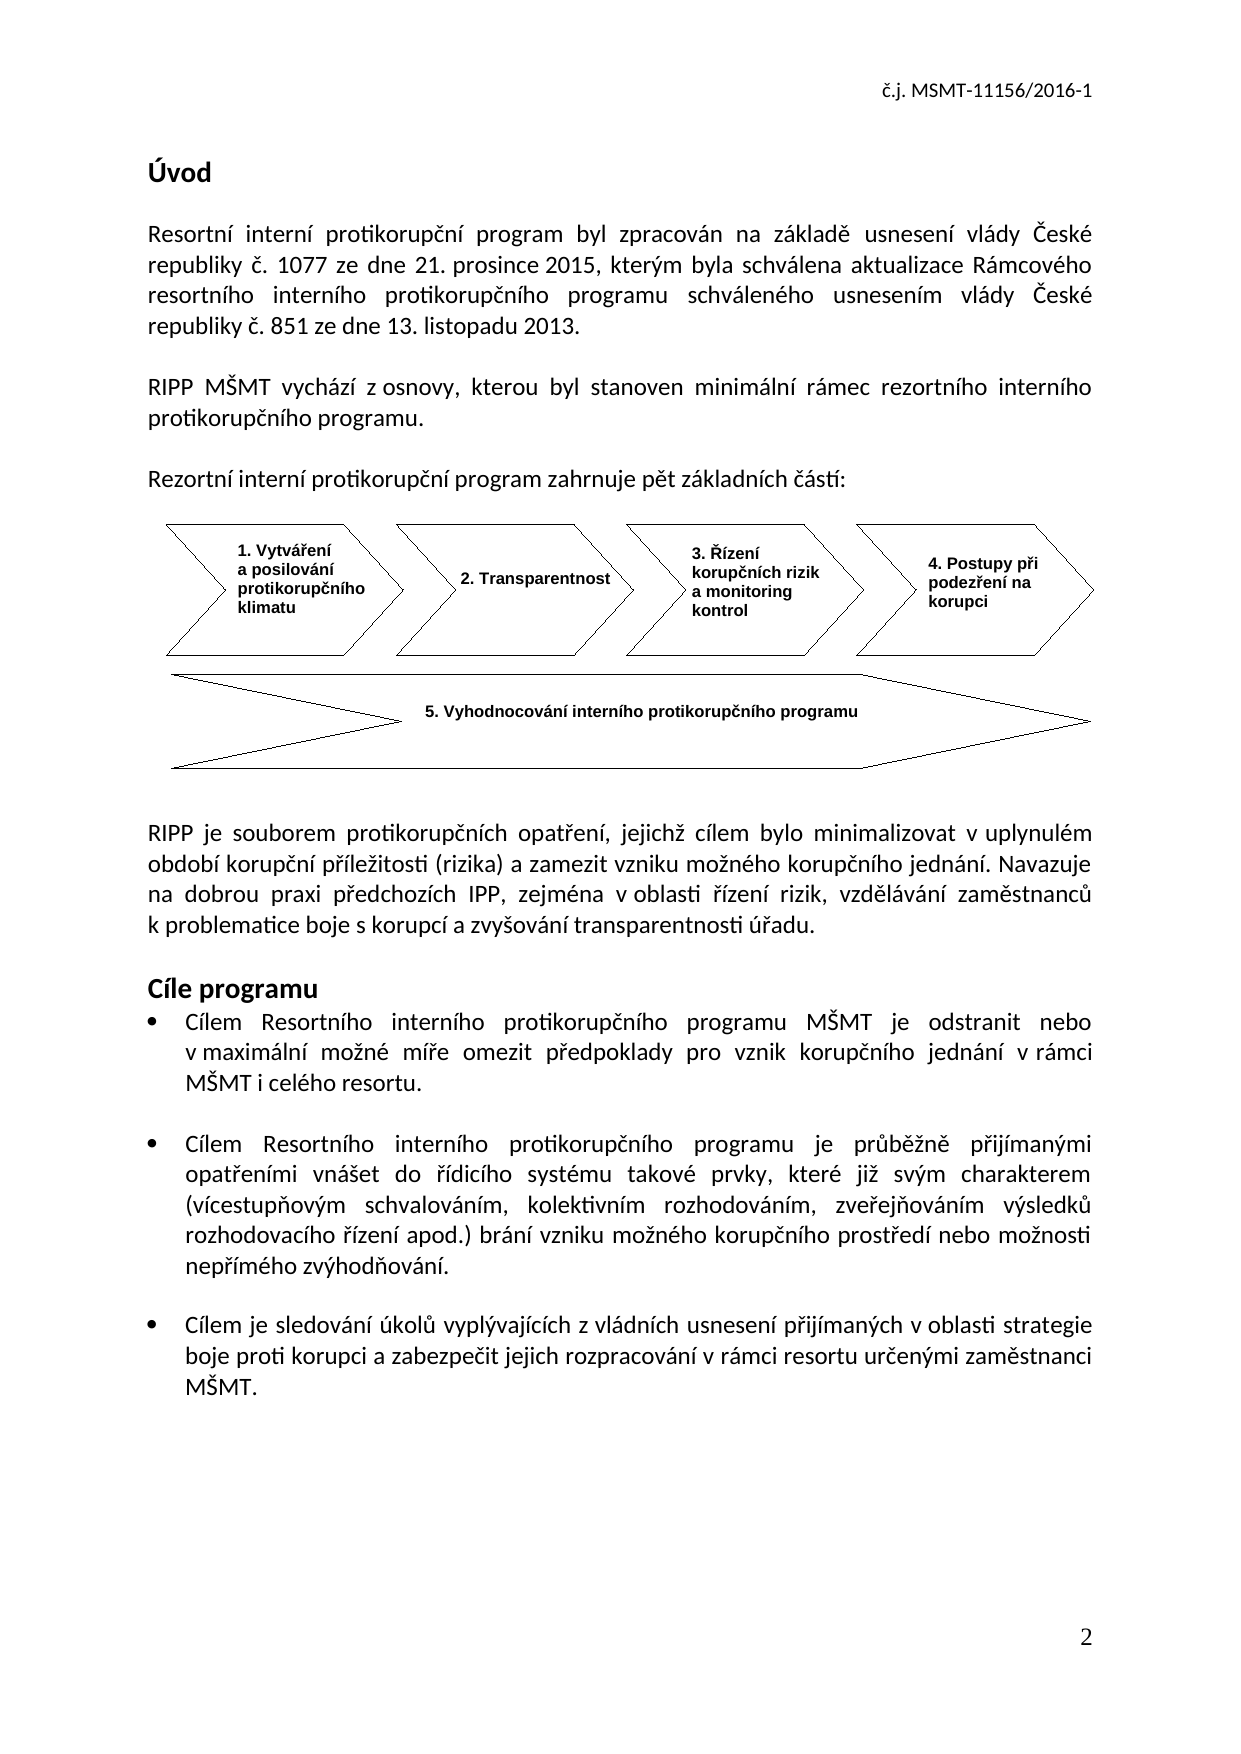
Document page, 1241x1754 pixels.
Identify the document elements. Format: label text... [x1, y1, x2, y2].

text RIPP je souborem protikorupčních opatření, jejichž cílem bylo minimalizovat v uplynulém období korupční příležitosti (rizika) a zamezit vzniku možného korupčního jednání. Navazuje na dobrou praxi předchozích IPP, zejména v oblasti řízení rizik, vzdělávání zaměstnanců k problematice boje s korupcí a zvyšování transparentnosti úřadu. [148, 818, 1092, 940]
text RIPP MŠMT vychází z osnovy, kterou byl stanoven minimální rámec rezortního interního protikorupčního programu. [148, 371, 1092, 432]
list Cílem Resortního interního protikorupčního programu MŠMT je odstranit nebo v maximální možné míře omezit předpoklady pro vznik korupčního jednání v rámci MŠMT i celého resortu. [148, 1006, 1092, 1097]
text Rezortní interní protikorupční program zahrnuje pět základních částí: [148, 463, 1092, 493]
list Cílem je sledování úkolů vyplývajících z vládních usnesení přijímaných v oblasti strategie boje proti korupci a zabezpečit jejich rozpracování v rámci resortu určenými zaměstnanci MŠMT. [147, 1310, 1092, 1401]
subtitle Cíle programu [148, 970, 1092, 1006]
subtitle Úvod [148, 154, 1092, 189]
list Cílem Resortního interního protikorupčního programu je průběžně přijímanými opatřeními vnášet do řídicího systému takové prvky, které již svým charakterem (vícestupňovým schvalováním, kolektivním rozhodováním, zveřejňováním výsledků rozhodovacího řízení apod.) brání vzniku možného korupčního prostředí nebo možnosti nepřímého zvýhodňování. [148, 1128, 1092, 1281]
text Resortní interní protikorupční program byl zpracován na základě usnesení vlády České republiky č. 1077 ze dne 21. prosince 2015, kterým byla schválena aktualizace Rámcového resortního interního protikorupčního programu schváleného usnesením vlády České republiky č. 851 ze dne 13. listopadu 2013. [148, 218, 1092, 341]
